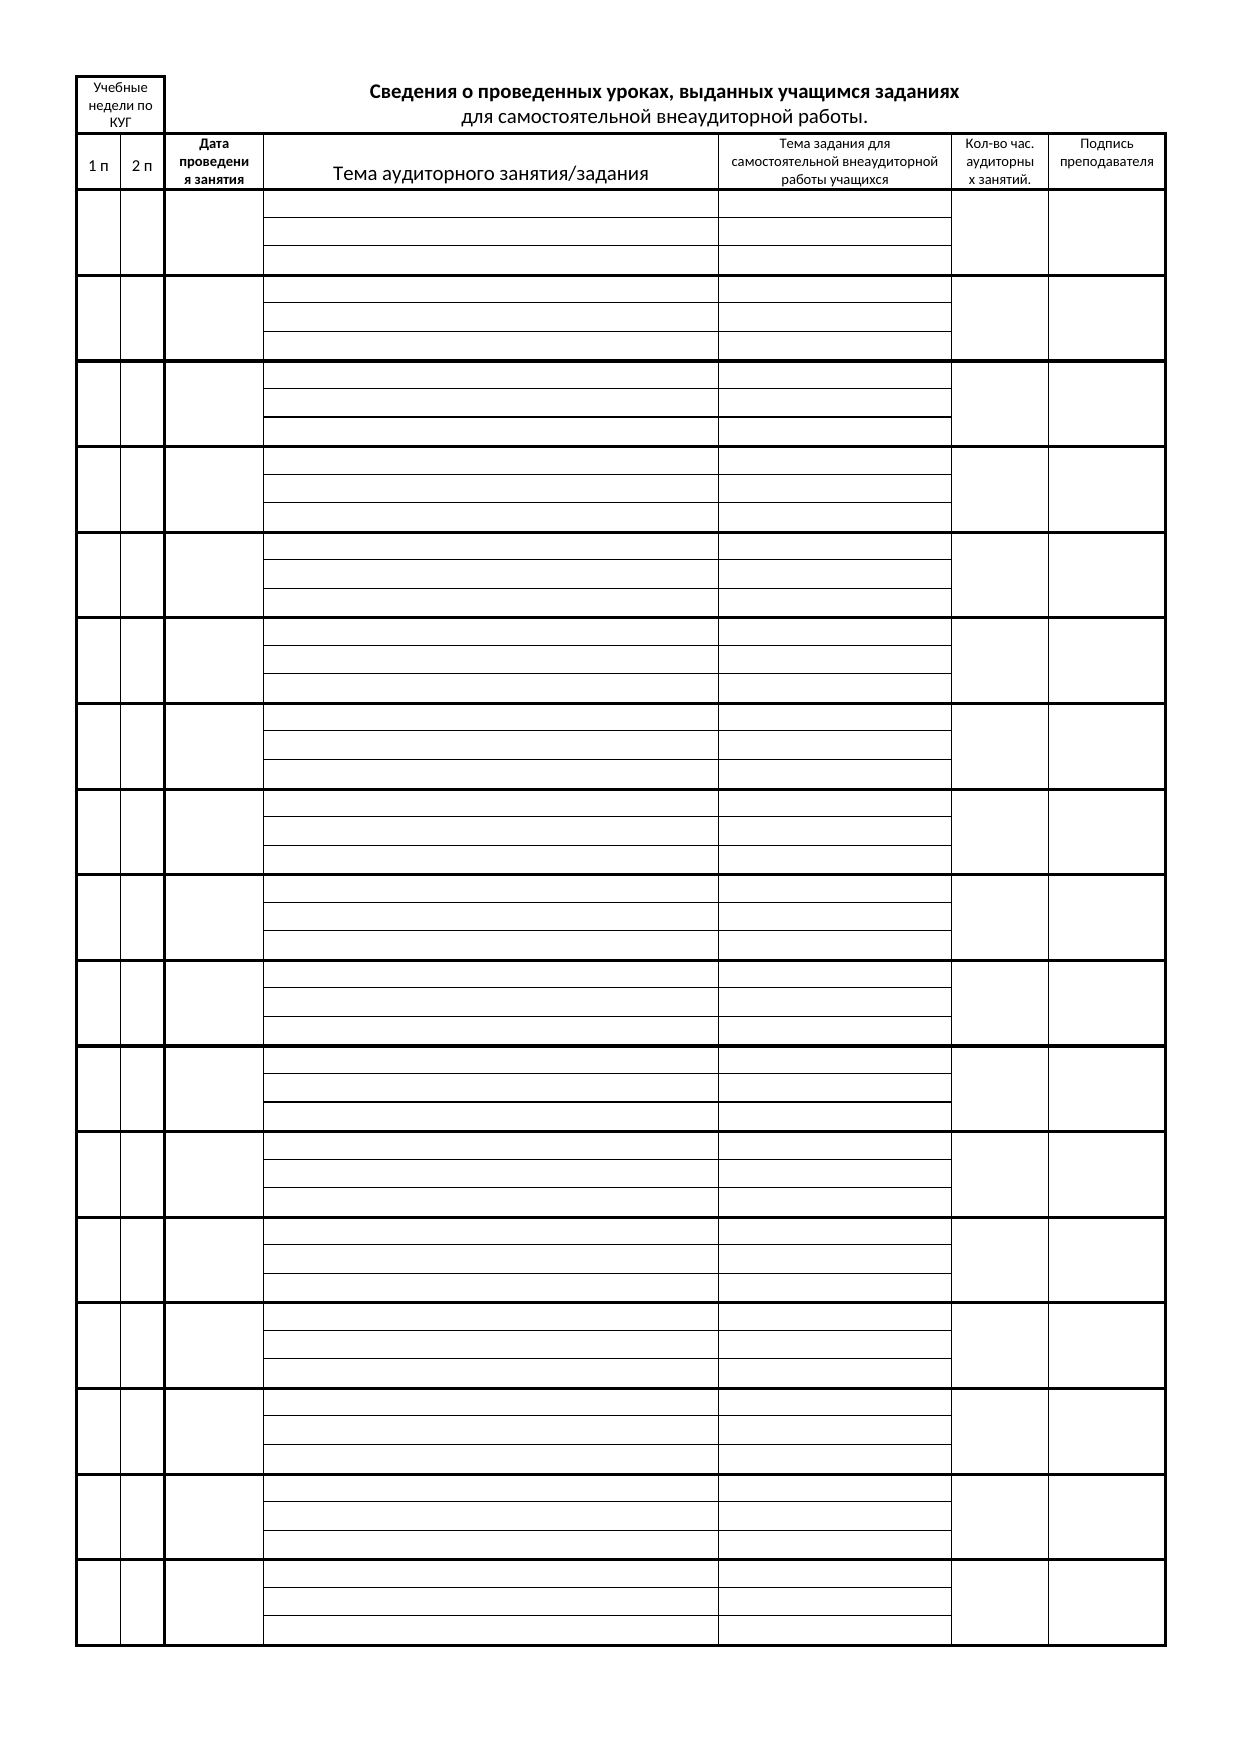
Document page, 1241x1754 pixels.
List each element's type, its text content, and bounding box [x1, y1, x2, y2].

table_cell [719, 1245, 951, 1273]
table_cell [1049, 876, 1164, 959]
table_cell [264, 931, 718, 959]
table_cell [1049, 619, 1164, 702]
table_cell [719, 1359, 951, 1387]
table_cell [952, 1133, 1048, 1216]
table_cell [1049, 534, 1164, 616]
table_cell [719, 1531, 951, 1558]
table_cell [121, 1048, 163, 1130]
table_cell [719, 503, 951, 531]
table_cell [719, 303, 951, 331]
table_cell [719, 1048, 951, 1073]
table_cell [719, 731, 951, 759]
table_cell [264, 817, 718, 844]
table_cell [719, 846, 951, 873]
table_cell [1049, 1304, 1164, 1387]
table_cell [1049, 791, 1164, 873]
table_cell [264, 1160, 718, 1187]
table_cell [121, 1133, 163, 1216]
table_cell [264, 1048, 718, 1073]
table_cell [1049, 191, 1164, 274]
table_cell [166, 791, 263, 873]
table_cell [952, 363, 1048, 445]
table_cell [719, 619, 951, 645]
table_cell [166, 1390, 263, 1472]
table_cell [121, 791, 163, 873]
table_cell [78, 448, 120, 531]
table_cell 1 п [78, 135, 120, 188]
table_cell [952, 619, 1048, 702]
table_cell [952, 1219, 1048, 1301]
table_cell [166, 448, 263, 531]
table_cell [121, 1561, 163, 1644]
table_cell [719, 1133, 951, 1158]
table_cell [166, 1561, 263, 1644]
table_cell Дата проведения занятия [166, 135, 263, 188]
table_cell [719, 246, 951, 274]
table_cell [264, 303, 718, 331]
table_cell [719, 1502, 951, 1529]
table_cell [952, 705, 1048, 787]
table_cell [264, 277, 718, 302]
table_cell [264, 560, 718, 588]
table_cell [78, 619, 120, 702]
table_cell [1049, 363, 1164, 445]
table_cell [121, 1219, 163, 1301]
table_cell [264, 674, 718, 702]
table_cell [264, 503, 718, 531]
table_cell [719, 962, 951, 987]
table_cell [166, 1304, 263, 1387]
table_cell [264, 246, 718, 274]
table_cell [1049, 448, 1164, 531]
table_cell [264, 846, 718, 873]
table_cell [952, 1476, 1048, 1558]
table_cell [264, 988, 718, 1016]
table_cell [264, 1476, 718, 1501]
table_cell [166, 277, 263, 359]
table_cell [78, 1219, 120, 1301]
table_cell [264, 1416, 718, 1444]
table_cell [719, 988, 951, 1016]
table_cell [78, 876, 120, 959]
table_cell [719, 1616, 951, 1644]
table_cell [719, 1390, 951, 1415]
table_cell [719, 1017, 951, 1044]
table_cell [1049, 1133, 1164, 1216]
table_cell [264, 1103, 718, 1130]
table_cell [952, 191, 1048, 274]
table_cell [166, 534, 263, 616]
table_cell [78, 1304, 120, 1387]
table_cell [166, 705, 263, 787]
table_cell [264, 1445, 718, 1472]
table_cell [1049, 277, 1164, 359]
table_cell [1049, 1048, 1164, 1130]
table_cell [264, 1074, 718, 1101]
table_cell [121, 277, 163, 359]
table_cell [264, 389, 718, 416]
table_cell [264, 876, 718, 902]
table_cell [78, 1561, 120, 1644]
table_cell [719, 475, 951, 502]
table_cell [264, 534, 718, 559]
table_header Учебные недели по КУГ [78, 78, 163, 132]
table_cell [121, 619, 163, 702]
table_cell [78, 363, 120, 445]
table_cell [166, 363, 263, 445]
table_cell [264, 1502, 718, 1529]
table_cell [121, 876, 163, 959]
table_cell [121, 534, 163, 616]
table_cell [121, 1390, 163, 1472]
table_cell [719, 1074, 951, 1101]
table_cell [1049, 1561, 1164, 1644]
table_cell [78, 705, 120, 787]
table_cell Подпись преподавателя [1049, 135, 1164, 188]
table_cell [1049, 1476, 1164, 1558]
table_cell [78, 534, 120, 616]
table_cell [78, 191, 120, 274]
table_cell [78, 1133, 120, 1216]
table_cell [121, 448, 163, 531]
table_cell [952, 791, 1048, 873]
table_cell [166, 1476, 263, 1558]
table_cell [719, 589, 951, 616]
table_cell Кол-во час. аудиторных занятий. [952, 135, 1048, 188]
table_cell [719, 277, 951, 302]
table_cell 2 п [121, 135, 163, 188]
table_cell [264, 191, 718, 217]
table_cell [719, 1416, 951, 1444]
table_cell [121, 705, 163, 787]
table_cell [264, 218, 718, 245]
table_cell [264, 1331, 718, 1358]
table_cell [78, 1390, 120, 1472]
table_cell [78, 1476, 120, 1558]
table_cell [719, 791, 951, 816]
table_cell [719, 1588, 951, 1615]
table_cell [264, 1359, 718, 1387]
table_cell [166, 619, 263, 702]
table_cell [121, 363, 163, 445]
table_cell [264, 619, 718, 645]
table_cell [78, 1048, 120, 1130]
table_cell [719, 448, 951, 473]
table_cell [952, 448, 1048, 531]
table_cell [719, 876, 951, 902]
table_cell [264, 760, 718, 787]
table_cell [264, 1588, 718, 1615]
table_cell [719, 1445, 951, 1472]
table_cell [264, 1245, 718, 1273]
table_cell [952, 962, 1048, 1044]
table_cell [166, 191, 263, 274]
table_cell [719, 1219, 951, 1244]
table_cell [719, 760, 951, 787]
table_cell [166, 1219, 263, 1301]
table_cell [264, 903, 718, 930]
table_cell [264, 1017, 718, 1044]
table_cell [952, 876, 1048, 959]
table_header Сведения о проведенных уроках, выданных учащимся заданиях для самостоятельной внеаудиторной работы. [166, 75, 1165, 132]
table_cell [121, 1304, 163, 1387]
table_cell [719, 1274, 951, 1301]
table_cell [264, 1390, 718, 1415]
table_cell [719, 646, 951, 673]
table_cell [719, 1561, 951, 1587]
table_cell [166, 876, 263, 959]
table_cell Тема задания для самостоятельной внеаудиторной работы учащихся [719, 135, 951, 188]
table_cell [264, 589, 718, 616]
table_cell [264, 705, 718, 730]
table_cell [121, 1476, 163, 1558]
table_cell [719, 1160, 951, 1187]
table_cell [719, 1188, 951, 1216]
table_cell [264, 1133, 718, 1158]
table_cell [952, 534, 1048, 616]
table_cell [264, 363, 718, 388]
table_cell [952, 1561, 1048, 1644]
table_cell [952, 277, 1048, 359]
table_cell [264, 418, 718, 445]
table_cell [264, 731, 718, 759]
table_cell [264, 1561, 718, 1587]
table_cell [121, 191, 163, 274]
table_cell [264, 1219, 718, 1244]
table_cell [264, 646, 718, 673]
table_cell [719, 363, 951, 388]
table_cell [166, 1133, 263, 1216]
table_cell [719, 418, 951, 445]
table_cell Тема аудиторного занятия/задания [264, 135, 718, 188]
table_cell [719, 191, 951, 217]
table_cell [264, 1188, 718, 1216]
table_cell [264, 1274, 718, 1301]
table_cell [719, 674, 951, 702]
table_cell [719, 931, 951, 959]
table_cell [264, 1304, 718, 1330]
table_cell [952, 1304, 1048, 1387]
table_cell [952, 1048, 1048, 1130]
table_cell [719, 218, 951, 245]
table_cell [264, 448, 718, 473]
table_cell [1049, 1219, 1164, 1301]
table_cell [719, 817, 951, 844]
table_cell [952, 1390, 1048, 1472]
table_cell [719, 1304, 951, 1330]
table_cell [78, 962, 120, 1044]
table_cell [1049, 962, 1164, 1044]
table_cell [719, 903, 951, 930]
table_cell [166, 962, 263, 1044]
table_cell [719, 560, 951, 588]
table_cell [719, 1331, 951, 1358]
table_cell [719, 534, 951, 559]
table_cell [719, 1476, 951, 1501]
table_cell [264, 1531, 718, 1558]
table_cell [719, 389, 951, 416]
table_cell [264, 475, 718, 502]
table_cell [1049, 1390, 1164, 1472]
table_cell [264, 332, 718, 359]
table_cell [78, 791, 120, 873]
table_cell [166, 1048, 263, 1130]
table_cell [121, 962, 163, 1044]
table_cell [1049, 705, 1164, 787]
table_cell [264, 1616, 718, 1644]
table_cell [719, 332, 951, 359]
table_cell [78, 277, 120, 359]
table_cell [264, 962, 718, 987]
table_cell [719, 1103, 951, 1130]
table_cell [719, 705, 951, 730]
table_cell [264, 791, 718, 816]
